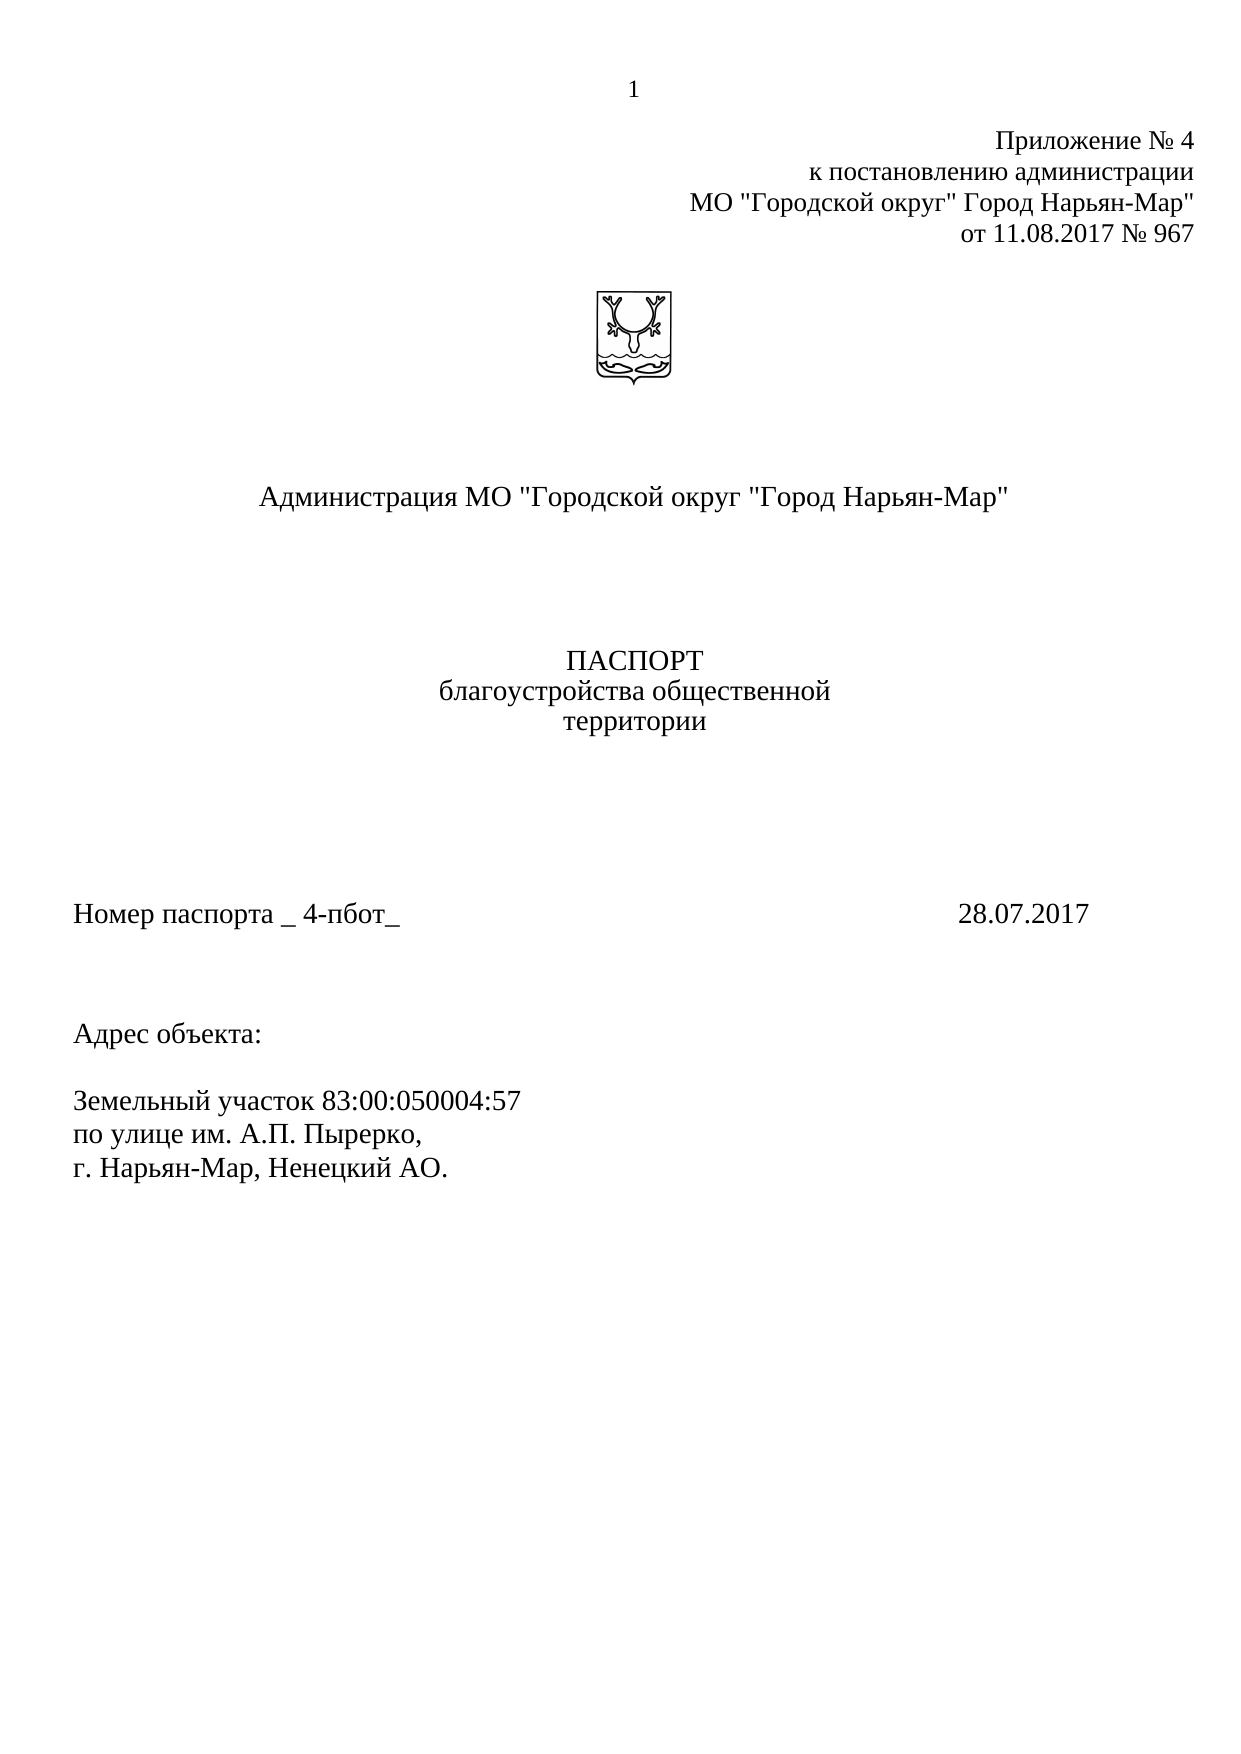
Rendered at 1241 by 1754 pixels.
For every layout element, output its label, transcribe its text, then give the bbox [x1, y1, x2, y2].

text ПАСПОРТ [394, 646, 876, 676]
text благоустройства общественной территории [394, 676, 876, 737]
text г. Нарьян-Мар, Ненецкий АО. [73, 1150, 1194, 1184]
picture [596, 291, 672, 386]
text Приложение № 4 [73, 124, 1194, 155]
text по улице им. А.П. Пырерко, [73, 1117, 1194, 1150]
text Адрес объекта: [73, 1016, 1194, 1049]
text МО "Городской округ" Город Нарьян-Мар" [73, 186, 1194, 217]
text Администрация МО "Городской округ "Город Нарьян-Мар" [73, 479, 1194, 512]
text от 11.08.2017 № 967 [73, 217, 1194, 248]
text Земельный участок 83:00:050004:57 [73, 1083, 1194, 1117]
text к постановлению администрации [73, 155, 1194, 186]
text Номер паспорта _ 4-пбот_ 28.07.2017 [73, 896, 1194, 930]
